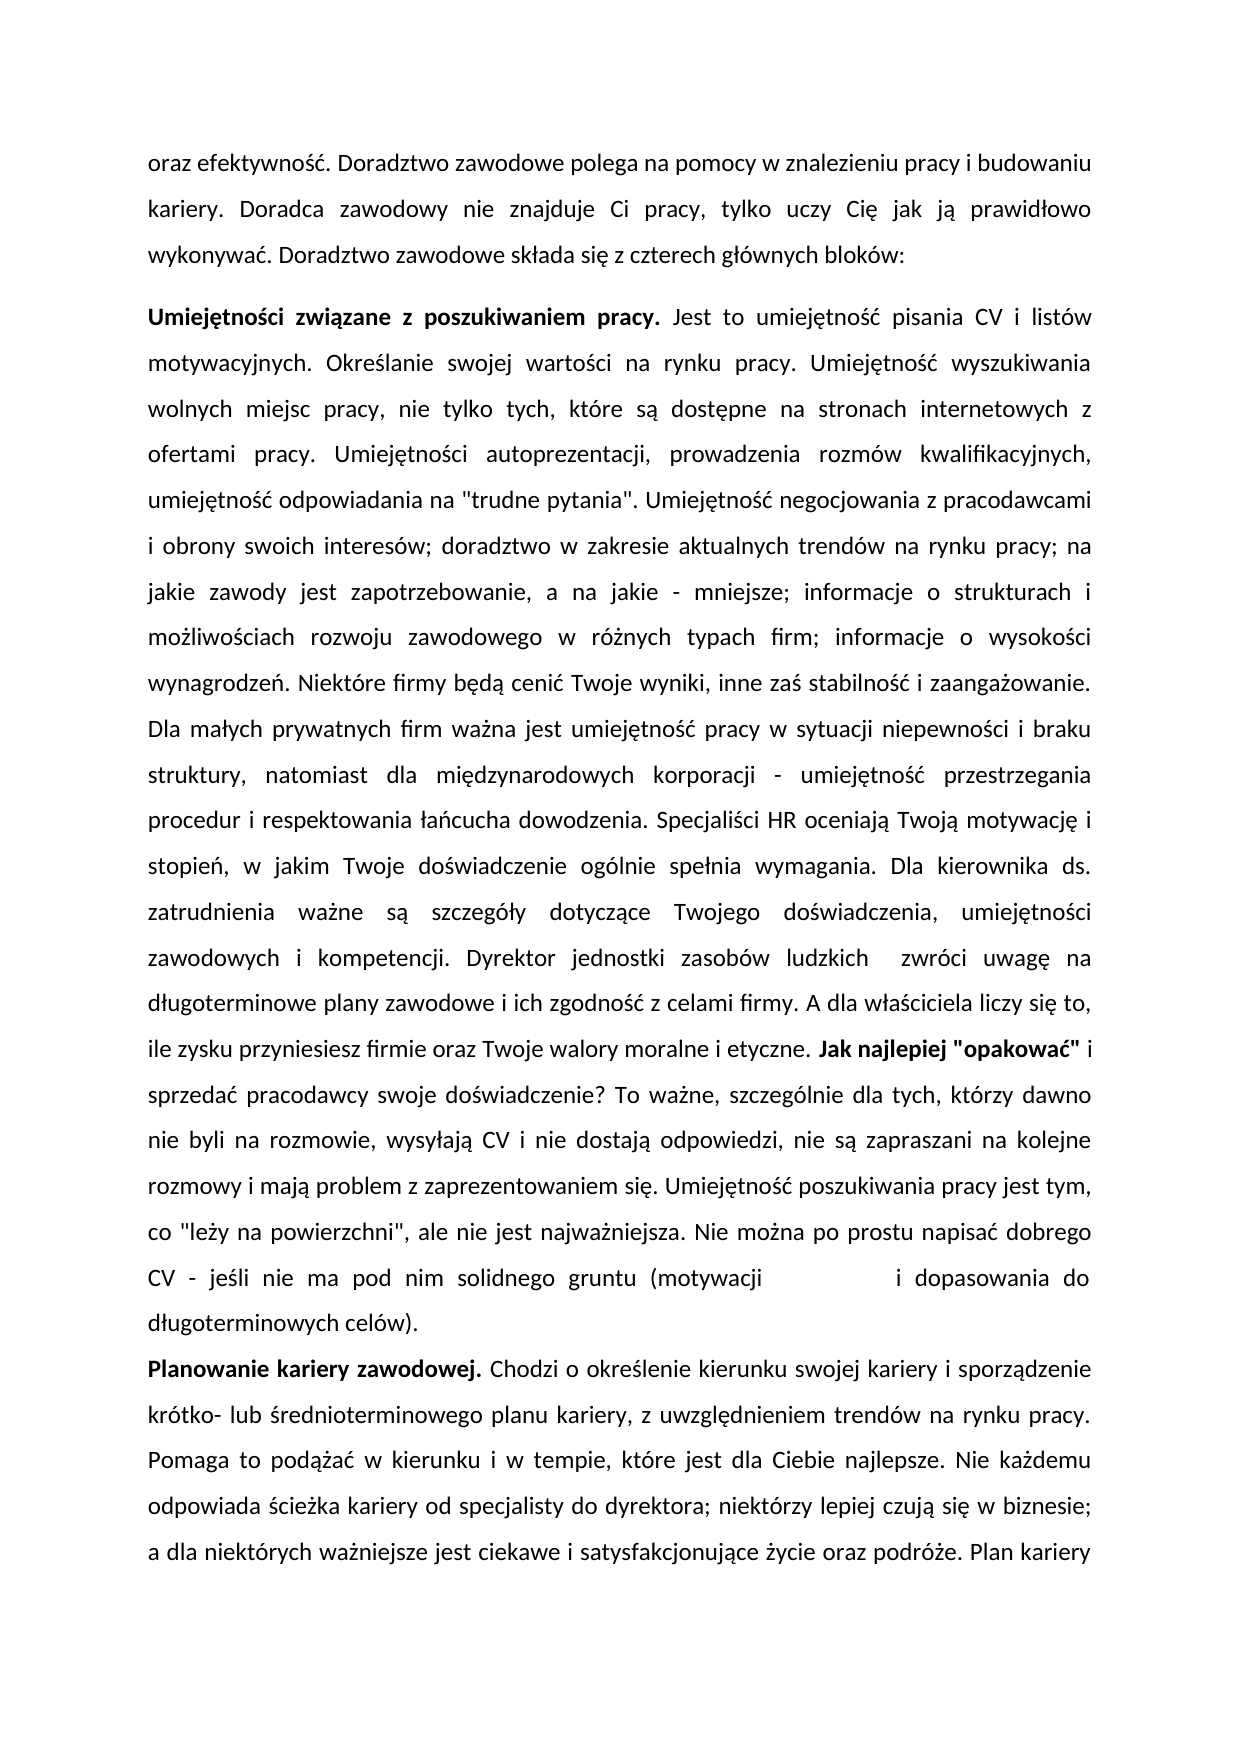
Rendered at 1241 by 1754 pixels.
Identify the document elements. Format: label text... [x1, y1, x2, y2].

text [148, 148, 1093, 269]
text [148, 1353, 1093, 1567]
text Umiejętności związane z poszukiwaniem pracy. Jest to umiejętność pisania CV i listów motywacyjnych. Określanie swojej wartości na rynku pracy. Umiejętność wyszukiwania wolnych miejsc pracy, nie tylko tych, które są dostępne na stronach internetowych z ofertami pracy. Umiejętności autoprezentacji, prowadzenia rozmów kwalifikacyjnych, umiejętność odpowiadania na "trudne pytania". Umiejętność negocjowania z pracodawcami i obrony swoich interesów; doradztwo w zakresie aktualnych trendów na rynku pracy; na jakie zawody jest zapotrzebowanie, a na jakie - mniejsze; informacje o strukturach i możliwościach rozwoju zawodowego w różnych typach firm; informacje o wysokości wynagrodzeń. Niektóre firmy będą cenić Twoje wyniki, inne zaś stabilność i zaangażowanie. Dla małych prywatnych firm ważna jest umiejętność pracy w sytuacji niepewności i braku struktury, natomiast dla międzynarodowych korporacji - umiejętność przestrzegania procedur i respektowania łańcucha dowodzenia. Specjaliści HR oceniają Twoją motywację i stopień, w jakim Twoje doświadczenie ogólnie spełnia wymagania. Dla kierownika ds. zatrudnienia ważne są szczegóły dotyczące Twojego doświadczenia, umiejętności zawodowych i kompetencji. Dyrektor jednostki zasobów ludzkich zwróci uwagę na długoterminowe plany zawodowe i ich zgodność z celami firmy. A dla właściciela liczy się to, ile zysku przyniesiesz firmie oraz Twoje walory moralne i etyczne. Jak najlepiej "opakować" i sprzedać pracodawcy swoje doświadczenie? To ważne, szczególnie dla tych, którzy dawno nie byli na rozmowie, wysyłają CV i nie dostają odpowiedzi, nie są zapraszani na kolejne rozmowy i mają problem z zaprezentowaniem się. Umiejętność poszukiwania pracy jest tym, co "leży na powierzchni", ale nie jest najważniejsza. Nie można po prostu napisać dobrego CV - jeśli nie ma pod nim solidnego gruntu (motywacji i dopasowania do długoterminowych celów). [148, 301, 1093, 1338]
